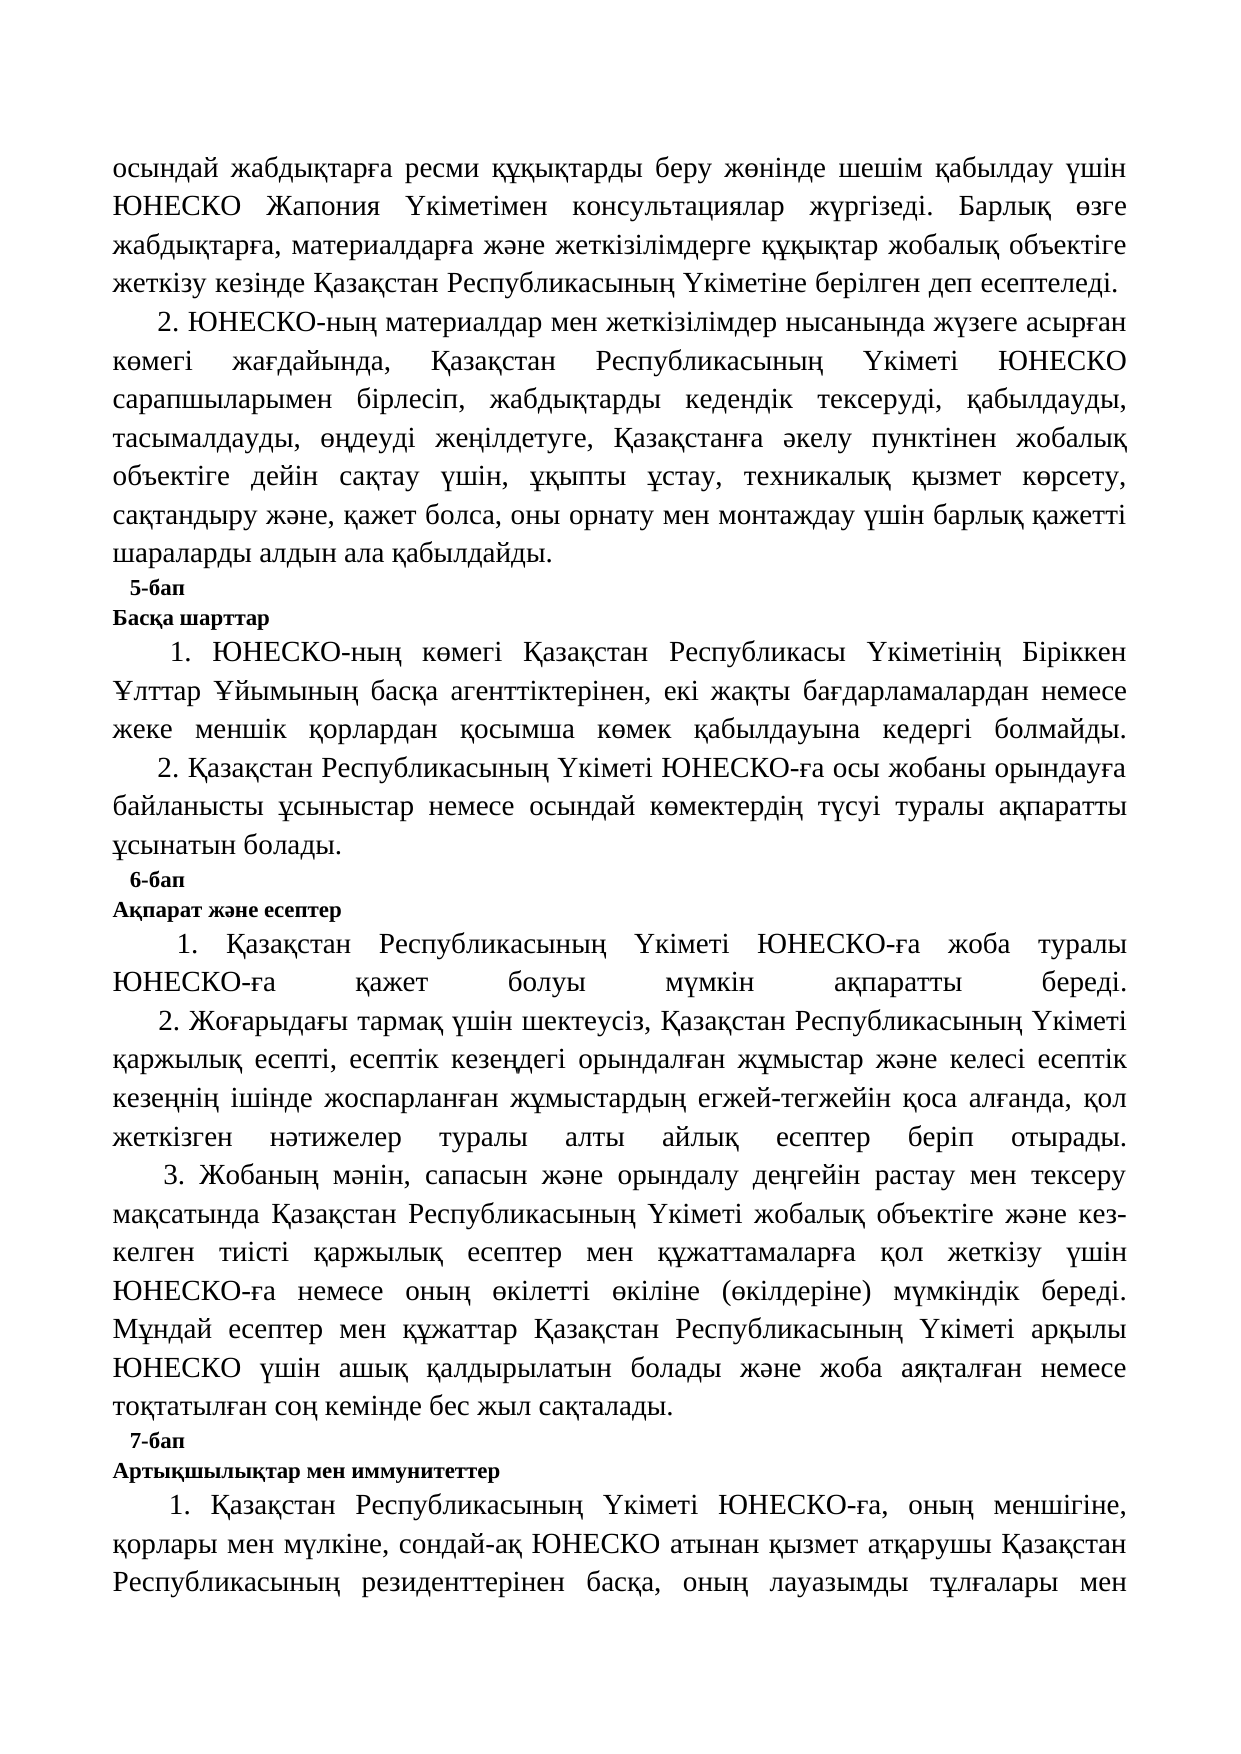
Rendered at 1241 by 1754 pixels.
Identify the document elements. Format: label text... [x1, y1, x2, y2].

text 6-бап Ақпарат және есептер [112, 866, 1128, 922]
text 1. ЮНЕСКО-ның көмегi Қазақстан Республикасы Үкiметiнiң Бiрiккен Ұлттар Ұйымының басқа агенттiктерiнен, екi жақты бағдарламалардан немесе жеке меншiк қорлардан қосымша көмек қабылдауына кедергi болмайды. 2. Қазақстан Республикасының Үкiметi ЮНЕСКО-ға осы жобаны орындауға байланысты ұсыныстар немесе осындай көмектердiң түсуi туралы ақпаратты ұсынатын болады. [112, 634, 1128, 861]
text 5-бап Басқа шарттар [112, 574, 1128, 631]
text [112, 1487, 1128, 1598]
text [112, 150, 1128, 569]
text 7-бап Артықшылықтар мен иммунитеттер [112, 1427, 1128, 1484]
text 1. Қазақстан Республикасының Үкiметi ЮНЕСКО-ға жоба туралы ЮНЕСКО-ға қажет болуы мүмкiн ақпаратты бередi. 2. Жоғарыдағы тармақ үшiн шектеусiз, Қазақстан Республикасының Үкiметi қаржылық есептi, есептiк кезеңдегi орындалған жұмыстар және келесi есептiк кезеңнiң iшiнде жоспарланған жұмыстардың егжей-тегжейiн қоса алғанда, қол жеткiзген нәтижелер туралы алты айлық есептер берiп отырады. 3. Жобаның мәнiн, сапасын және орындалу деңгейiн растау мен тексеру мақсатында Қазақстан Республикасының Үкiметi жобалық объектіге және кез-келген тиісті қаржылық есептер мен құжаттамаларға қол жеткізу үшін ЮНЕСКО-ға немесе оның өкілетті өкіліне (өкілдеріне) мүмкіндік береді. Мұндай есептер мен құжаттар Қазақстан Республикасының Yкiметi арқылы ЮНЕСКО үшiн ашық қалдырылатын болады және жоба аяқталған немесе тоқтатылған соң кемiнде бес жыл сақталады. [112, 926, 1128, 1422]
